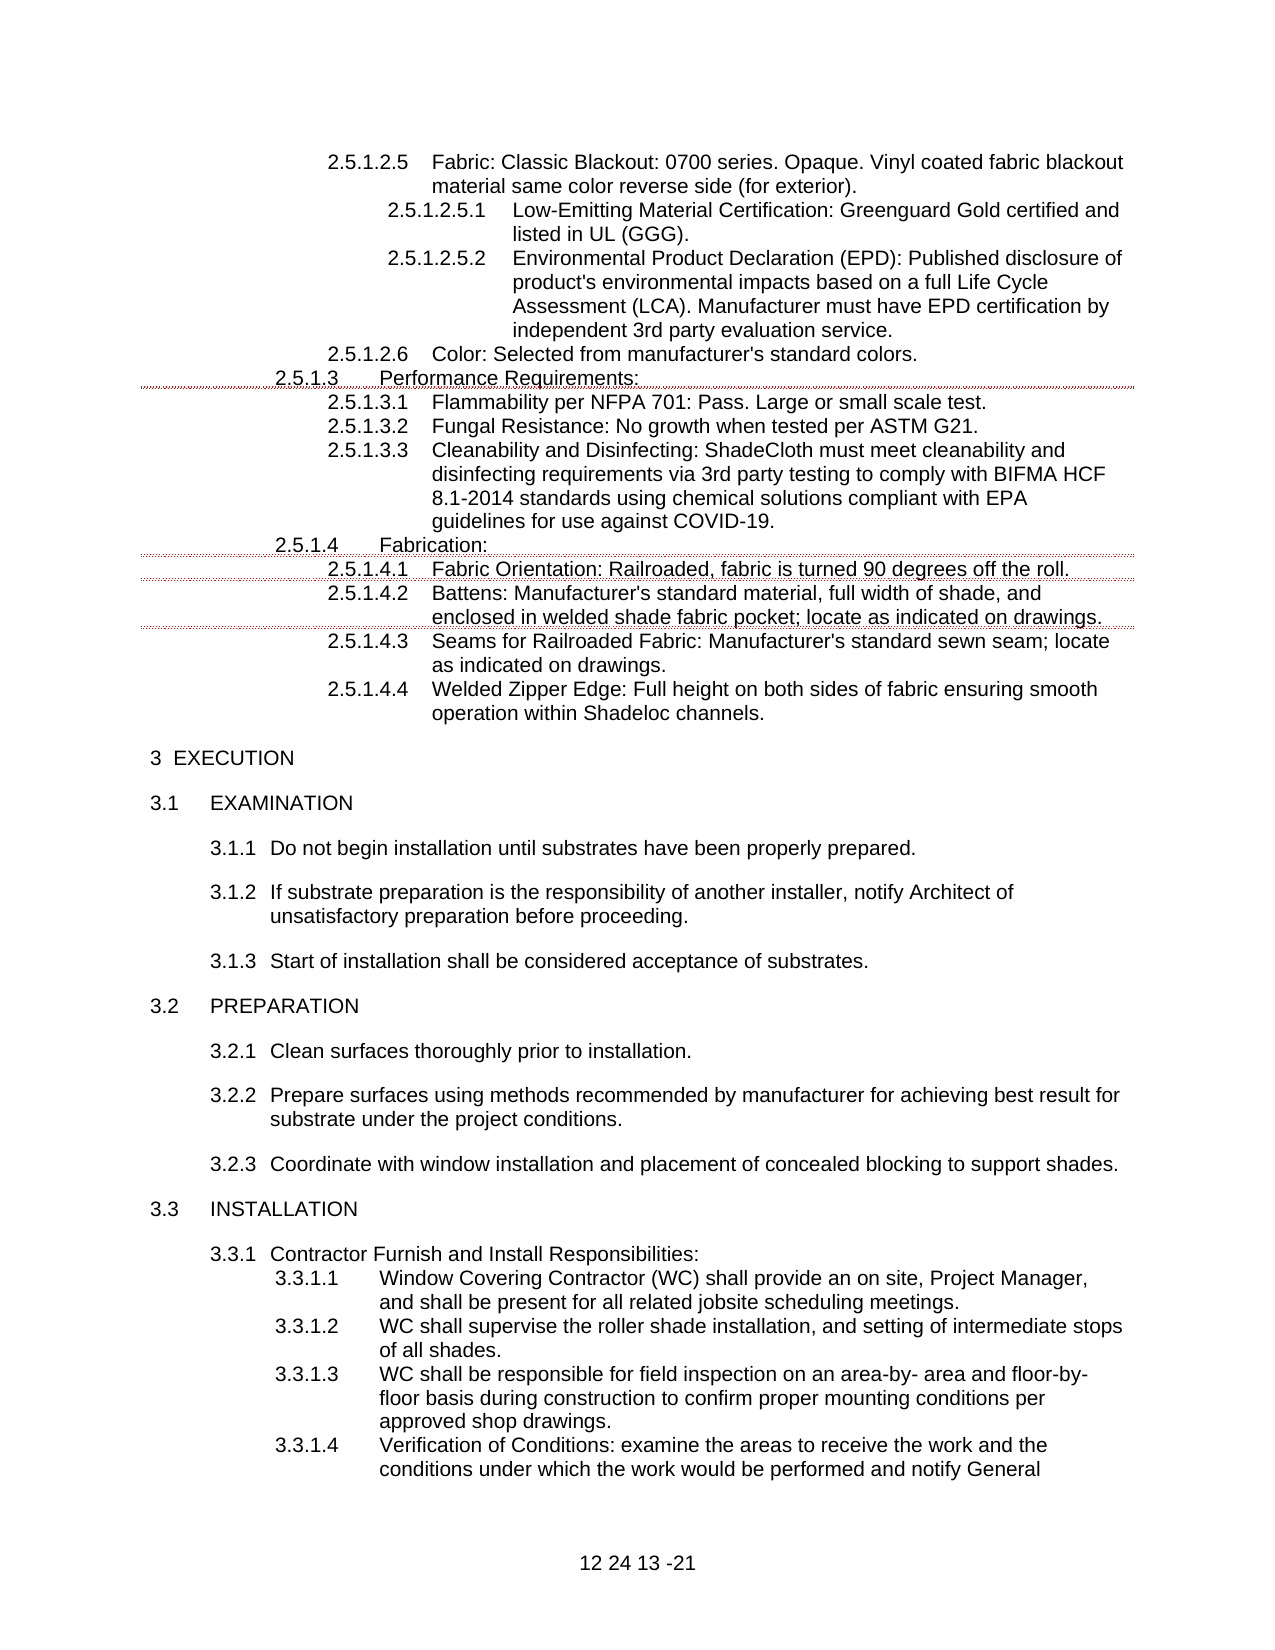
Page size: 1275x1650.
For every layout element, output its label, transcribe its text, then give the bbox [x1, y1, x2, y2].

list Color: Selected from manufacturer's standard colors. [327, 342, 1125, 366]
list WC shall supervise the roller shade installation, and setting of intermediate stops of all shades. [275, 1313, 1125, 1361]
list WC shall be responsible for field inspection on an area-by- area and floor-by-floor basis during construction to confirm proper mounting conditions per approved shop drawings. [275, 1361, 1125, 1433]
list Flammability per NFPA 701: Pass. Large or small scale test. [327, 389, 1125, 413]
list Fabrication: [275, 533, 1125, 557]
list INSTALLATION [150, 1197, 1125, 1221]
list EXAMINATION [150, 791, 1125, 814]
list Low-Emitting Material Certification: Greenguard Gold certified and listed in UL (GGG). [387, 198, 1125, 246]
list Battens: Manufacturer's standard material, full width of shade, and enclosed in welded shade fabric pocket; locate as indicated on drawings. [327, 581, 1125, 629]
list Contractor Furnish and Install Responsibilities: [210, 1242, 1125, 1266]
list Clean surfaces thoroughly prior to installation. [210, 1038, 1125, 1062]
list Prepare surfaces using methods recommended by manufacturer for achieving best result for substrate under the project conditions. [210, 1083, 1125, 1131]
list Coordinate with window installation and placement of concealed blocking to support shades. [210, 1152, 1125, 1176]
list Start of installation shall be considered acceptance of substrates. [210, 949, 1125, 973]
list Fabric: Classic Blackout: 0700 series. Opaque. Vinyl coated fabric blackout material same color reverse side (for exterior). [327, 150, 1125, 198]
list PREPARATION [150, 994, 1125, 1018]
list Performance Requirements: [275, 366, 1125, 389]
list Fungal Resistance: No growth when tested per ASTM G21. [327, 413, 1125, 437]
list EXECUTION [150, 746, 1125, 770]
list Do not begin installation until substrates have been properly prepared. [210, 835, 1125, 859]
list Fabric Orientation: Railroaded, fabric is turned 90 degrees off the roll. [327, 557, 1125, 581]
list If substrate preparation is the responsibility of another installer, notify Architect of unsatisfactory preparation before proceeding. [210, 880, 1125, 928]
list Window Covering Contractor (WC) shall provide an on site, Project Manager, and shall be present for all related jobsite scheduling meetings. [275, 1266, 1125, 1313]
list Seams for Railroaded Fabric: Manufacturer's standard sewn seam; locate as indicated on drawings. [327, 629, 1125, 677]
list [275, 1433, 1125, 1481]
list Welded Zipper Edge: Full height on both sides of fabric ensuring smooth operation within Shadeloc channels. [327, 677, 1125, 725]
list Cleanability and Disinfecting: ShadeCloth must meet cleanability and disinfecting requirements via 3rd party testing to comply with BIFMA HCF 8.1-2014 standards using chemical solutions compliant with EPA guidelines for use against COVID-19. [327, 437, 1125, 533]
